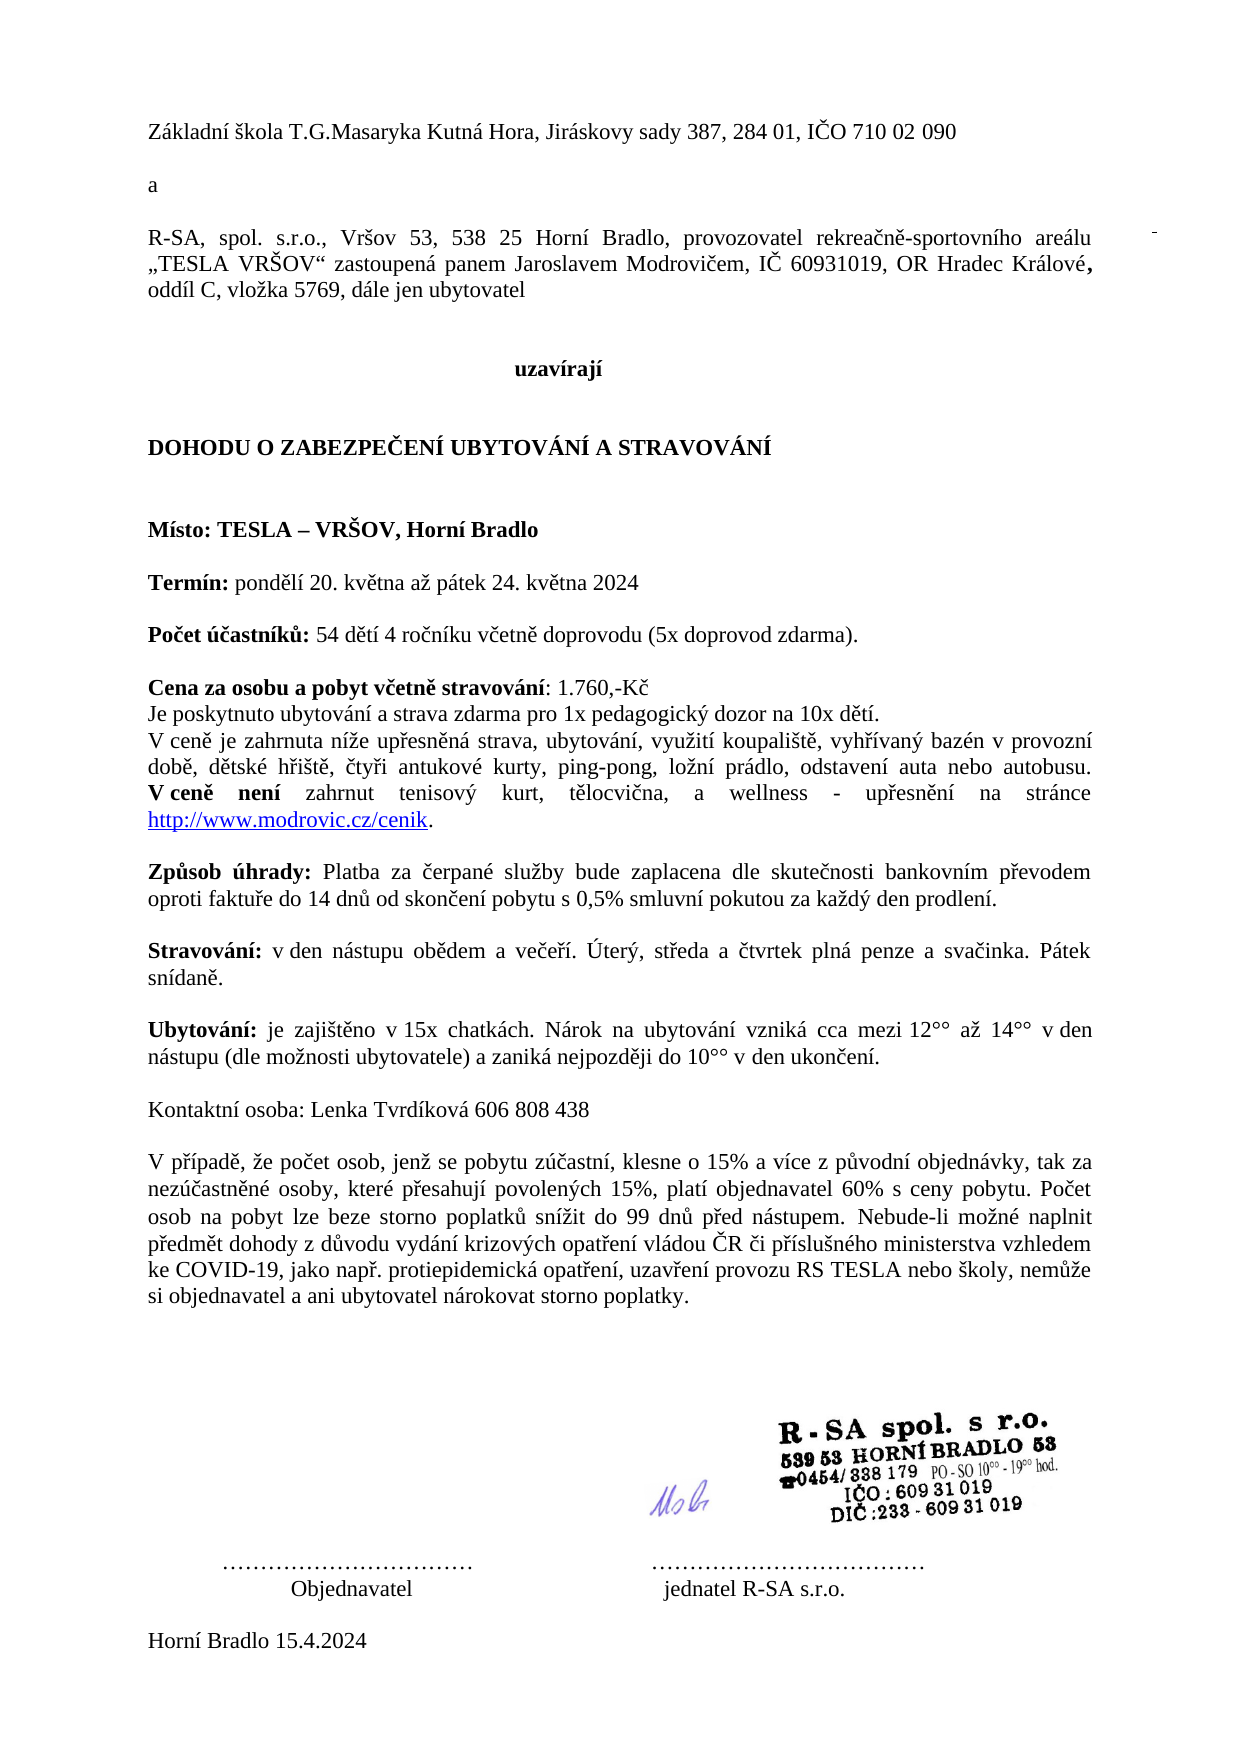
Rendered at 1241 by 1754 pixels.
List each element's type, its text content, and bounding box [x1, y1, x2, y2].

text Stravování: v den nástupu obědem a večeří. Úterý, středa a čtvrtek plná penze a svačinka. Pátek snídaně. [148, 937, 1092, 990]
text a [148, 171, 1092, 197]
picture [644, 1477, 712, 1518]
text Cena za osobu a pobyt včetně stravování: 1.760,-Kč [148, 674, 1092, 700]
text Způsob úhrady: Platba za čerpané služby bude zaplacena dle skutečnosti bankovním převodem oproti faktuře do 14 dnů od skončení pobytu s 0,5% smluvní pokutou za každý den prodlení. [148, 858, 1092, 911]
text V ceně je zahrnuta níže upřesněná strava, ubytování, využití koupaliště, vyhřívaný bazén v provozní době, dětské hřiště, čtyři antukové kurty, ping-pong, ložní prádlo, odstavení auta nebo autobusu. V ceně není zahrnut tenisový kurt, tělocvična, a wellness - upřesnění na stránce http://www.modrovic.cz/cenik. [148, 727, 1092, 832]
text Základní škola T.G.Masaryka Kutná Hora, Jiráskovy sady 387, 284 01, IČO 710 02 090 [148, 118, 1092, 144]
text Kontaktní osoba: Lenka Tvrdíková 606 808 438 [148, 1096, 1092, 1122]
text R-SA, spol. s.r.o., Vršov 53, 538 25 Horní Bradlo, provozovatel rekreačně-sportovního areálu „TESLA VRŠOV“ zastoupená panem Jaroslavem Modrovičem, IČ 60931019, OR Hradec Králové, oddíl C, vložka 5769, dále jen ubytovatel [148, 223, 1092, 303]
text Horní Bradlo 15.4.2024 [148, 1627, 1092, 1654]
picture [774, 1408, 1062, 1525]
text Počet účastníků: 54 dětí 4 ročníku včetně doprovodu (5x doprovod zdarma). [148, 621, 1092, 648]
text Termín: pondělí 20. května až pátek 24. května 2024 [148, 568, 1092, 595]
text …………………………… ……………………………… [221, 1548, 1092, 1575]
text V případě, že počet osob, jenž se pobytu zúčastní, klesne o 15% a více z původní objednávky, tak za nezúčastněné osoby, které přesahují povolených 15%, platí objednavatel 60% s ceny pobytu. Počet osob na pobyt lze beze storno poplatků snížit do 99 dnů před nástupem. Nebude-li možné naplnit předmět dohody z důvodu vydání krizových opatření vládou ČR či příslušného ministerstva vzhledem ke COVID-19, jako např. protiepidemická opatření, uzavření provozu RS TESLA nebo školy, nemůže si objednavatel a ani ubytovatel nárokovat storno poplatky. [148, 1148, 1092, 1309]
text Ubytování: je zajištěno v 15x chatkách. Nárok na ubytování vzniká cca mezi 12°° až 14°° v den nástupu (dle možnosti ubytovatele) a zaniká nejpozději do 10°° v den ukončení. [148, 1017, 1092, 1069]
text uzavírají [148, 355, 1092, 382]
text Je poskytnuto ubytování a strava zdarma pro 1x pedagogický dozor na 10x dětí. [148, 700, 1092, 727]
text Místo: TESLA – VRŠOV, Horní Bradlo [148, 516, 1092, 542]
text DOHODU O ZABEZPEČENÍ UBYTOVÁNÍ A STRAVOVÁNÍ [148, 434, 1092, 461]
text Objednavatel jednatel R-SA s.r.o. [148, 1575, 1092, 1601]
